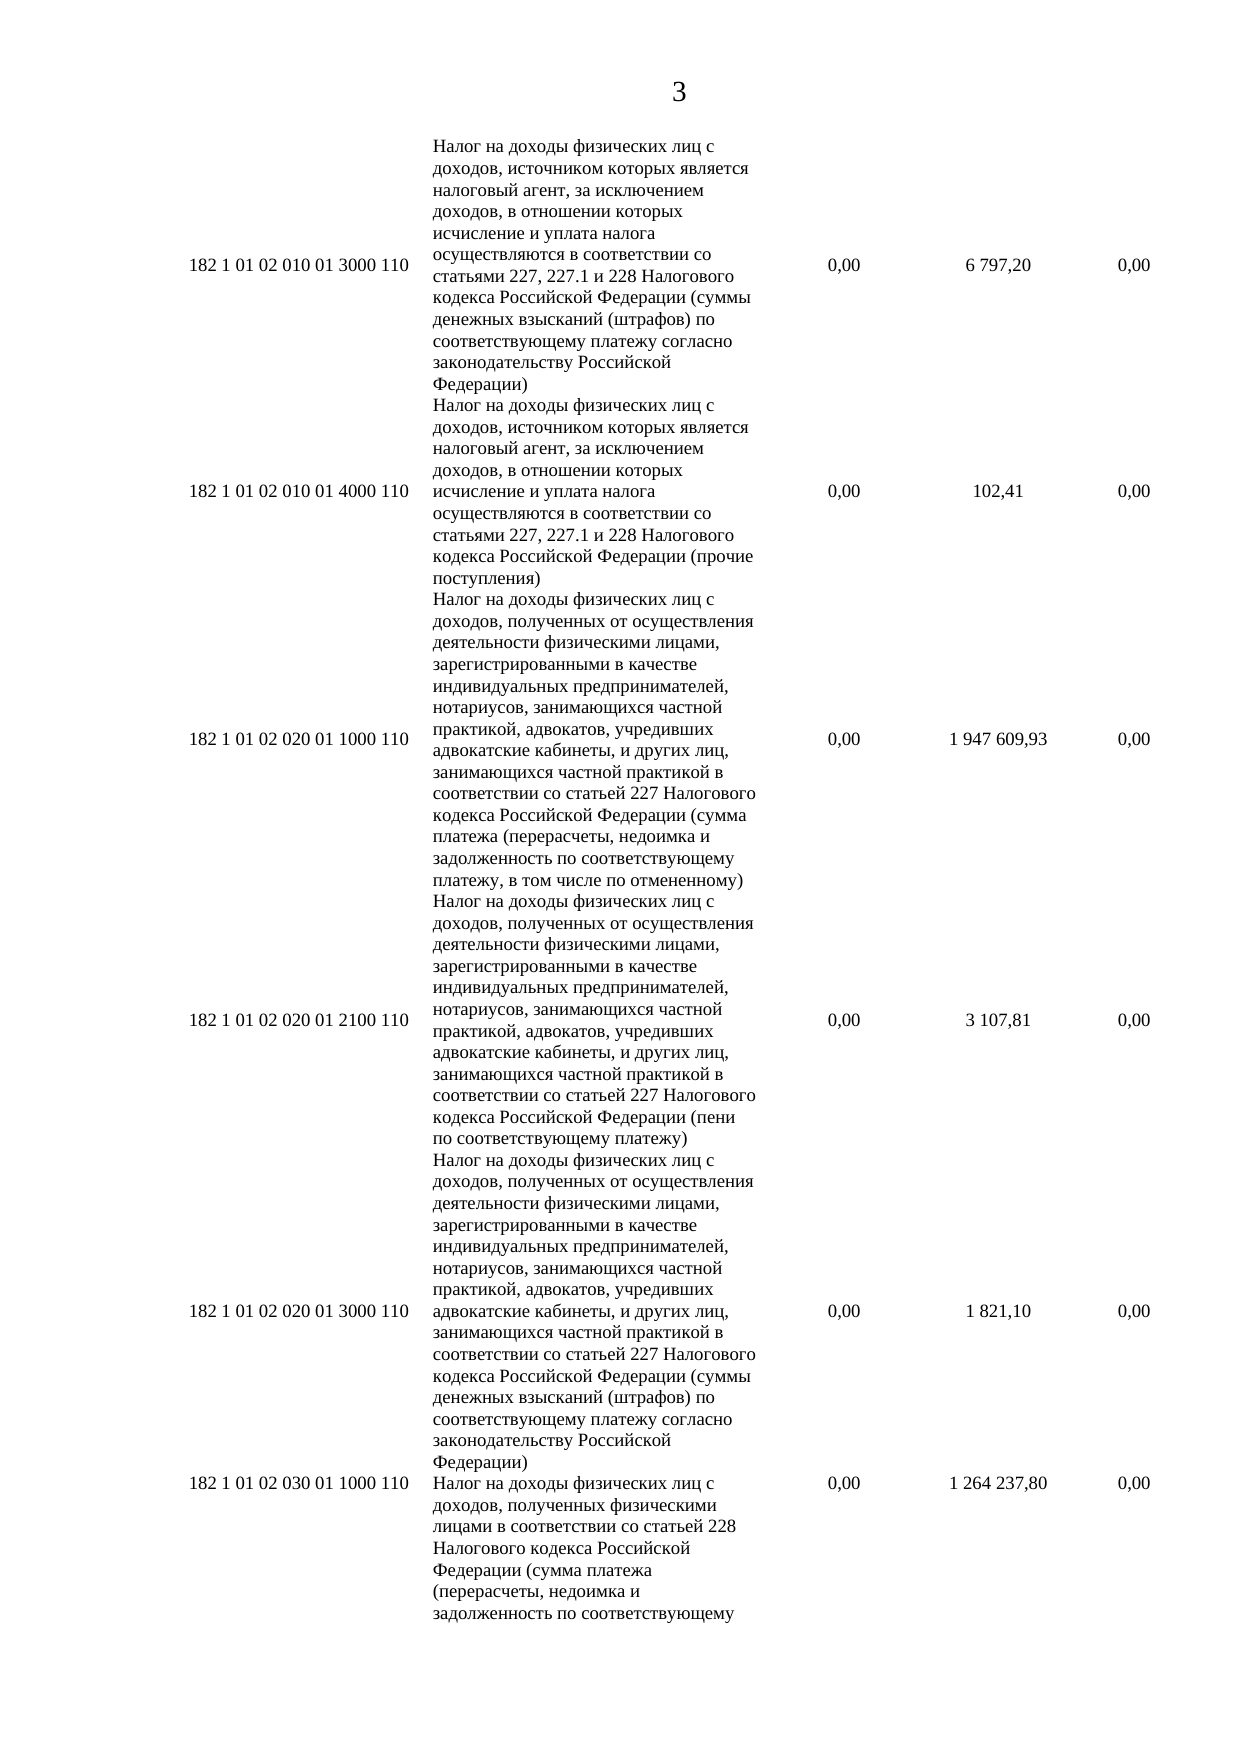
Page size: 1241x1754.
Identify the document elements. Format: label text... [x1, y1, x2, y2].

table_cell 0,00 [1076, 890, 1192, 1149]
table_cell 0,00 [1076, 1149, 1192, 1472]
table_cell 0,00 [768, 1149, 921, 1472]
table_cell 0,00 [768, 890, 921, 1149]
table_cell 0,00 [1076, 588, 1192, 890]
table_cell 0,00 [1076, 135, 1192, 394]
table_cell 0,00 [768, 135, 921, 394]
table_cell 0,00 [1076, 394, 1192, 588]
table_cell 0,00 [768, 394, 921, 588]
table_cell Налог на доходы физических лиц с доходов, полученных от осуществления деятельности физическими лицами, зарегистрированными в качестве индивидуальных предпринимателей, нотариусов, занимающихся частной практикой, адвокатов, учредивших адвокатские кабинеты, и других лиц, занимающихся частной практикой в соответствии со статьей 227 Налогового кодекса Российской Федерации (сумма платежа (перерасчеты, недоимка и задолженность по соответствующему платежу, в том числе по отмененному) [421, 588, 768, 890]
table_cell 182 1 01 02 020 01 3000 110 [176, 1149, 421, 1472]
table_cell Налог на доходы физических лиц с доходов, источником которых является налоговый агент, за исключением доходов, в отношении которых исчисление и уплата налога осуществляются в соответствии со статьями 227, 227.1 и 228 Налогового кодекса Российской Федерации (суммы денежных взысканий (штрафов) по соответствующему платежу согласно законодательству Российской Федерации) [421, 135, 768, 394]
table_cell 0,00 [768, 588, 921, 890]
table_cell 102,41 [921, 394, 1076, 588]
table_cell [176, 1472, 421, 1623]
table_cell 0,00 [768, 1472, 921, 1623]
table_cell Налог на доходы физических лиц с доходов, полученных от осуществления деятельности физическими лицами, зарегистрированными в качестве индивидуальных предпринимателей, нотариусов, занимающихся частной практикой, адвокатов, учредивших адвокатские кабинеты, и других лиц, занимающихся частной практикой в соответствии со статьей 227 Налогового кодекса Российской Федерации (пени по соответствующему платежу) [421, 890, 768, 1149]
table_cell 182 1 01 02 020 01 1000 110 [176, 588, 421, 890]
table_cell Налог на доходы физических лиц с доходов, полученных от осуществления деятельности физическими лицами, зарегистрированными в качестве индивидуальных предпринимателей, нотариусов, занимающихся частной практикой, адвокатов, учредивших адвокатские кабинеты, и других лиц, занимающихся частной практикой в соответствии со статьей 227 Налогового кодекса Российской Федерации (суммы денежных взысканий (штрафов) по соответствующему платежу согласно законодательству Российской Федерации) [421, 1149, 768, 1472]
table_cell 1 947 609,93 [921, 588, 1076, 890]
table_cell 3 107,81 [921, 890, 1076, 1149]
table_cell 0,00 [1076, 1472, 1192, 1623]
table_cell Налог на доходы физических лиц с доходов, источником которых является налоговый агент, за исключением доходов, в отношении которых исчисление и уплата налога осуществляются в соответствии со статьями 227, 227.1 и 228 Налогового кодекса Российской Федерации (прочие поступления) [421, 394, 768, 588]
table_cell 182 1 01 02 010 01 3000 110 [176, 135, 421, 394]
table_cell 182 1 01 02 010 01 4000 110 [176, 394, 421, 588]
table_cell 1 264 237,80 [921, 1472, 1076, 1623]
table_cell 1 821,10 [921, 1149, 1076, 1472]
table_cell 6 797,20 [921, 135, 1076, 394]
table_cell 182 1 01 02 020 01 2100 110 [176, 890, 421, 1149]
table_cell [421, 1472, 768, 1623]
